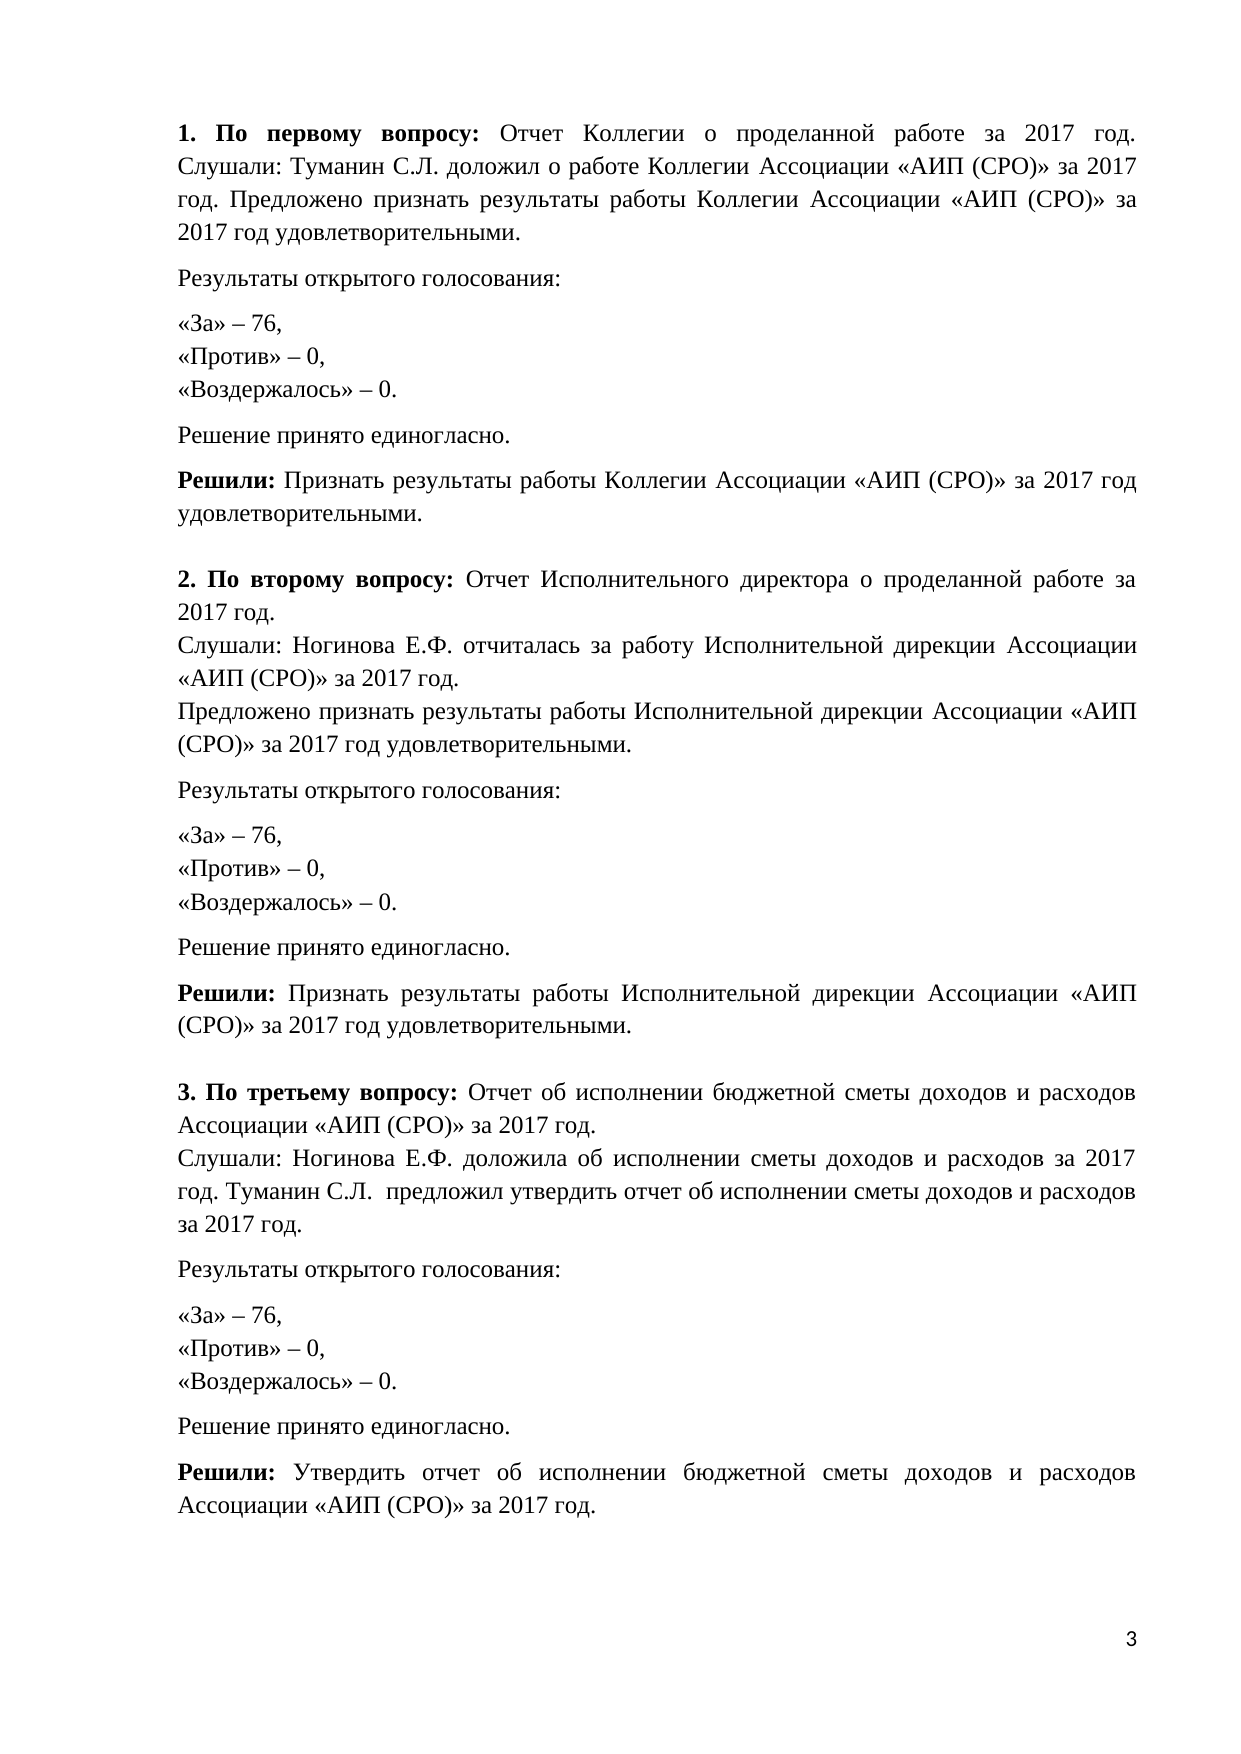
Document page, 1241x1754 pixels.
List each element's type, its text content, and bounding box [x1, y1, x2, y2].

text Решение принято единогласно. [177, 1411, 1137, 1440]
list «Против» – 0, [177, 1333, 1137, 1362]
text Результаты открытого голосования: [177, 775, 1137, 804]
list «Против» – 0, [177, 853, 1137, 882]
list «Воздержалось» – 0. [177, 1366, 1137, 1394]
list «За» – 76, [177, 821, 1137, 849]
text Результаты открытого голосования: [177, 263, 1137, 291]
text Предложено признать результаты работы Исполнительной дирекции Ассоциации «АИП (СРО)» за 2017 год удовлетворительными. [177, 696, 1137, 758]
text Решение принято единогласно. [177, 420, 1137, 448]
list «За» – 76, [177, 308, 1137, 337]
text 1. По первому вопросу: Отчет Коллегии о проделанной работе за 2017 год. Слушали: Туманин С.Л. доложил о работе Коллегии Ассоциации «АИП (СРО)» за 2017 год. Предложено признать результаты работы Коллегии Ассоциации «АИП (СРО)» за 2017 год удовлетворительными. [177, 118, 1137, 246]
list «Против» – 0, [177, 341, 1137, 370]
list «За» – 76, [177, 1300, 1137, 1328]
text Результаты открытого голосования: [177, 1254, 1137, 1283]
text Решили: Признать результаты работы Исполнительной дирекции Ассоциации «АИП (СРО)» за 2017 год удовлетворительными. [177, 978, 1137, 1039]
list «Воздержалось» – 0. [177, 887, 1137, 915]
text Решили: Признать результаты работы Коллегии Ассоциации «АИП (СРО)» за 2017 год удовлетворительными. [177, 465, 1137, 527]
text Решение принято единогласно. [177, 932, 1137, 961]
list Решили: Утвердить отчет об исполнении бюджетной сметы доходов и расходов Ассоциации «АИП (СРО)» за 2017 год. [177, 1457, 1137, 1519]
text Слушали: Ногинова Е.Ф. отчиталась за работу Исполнительной дирекции Ассоциации «АИП (СРО)» за 2017 год. [177, 630, 1137, 692]
list Слушали: Ногинова Е.Ф. доложила об исполнении сметы доходов и расходов за 2017 год. Туманин С.Л. предложил утвердить отчет об исполнении сметы доходов и расходов за 2017 год. [177, 1143, 1137, 1237]
text 2. По второму вопросу: Отчет Исполнительного директора о проделанной работе за 2017 год. [177, 564, 1137, 626]
text 3. По третьему вопросу: Отчет об исполнении бюджетной сметы доходов и расходов Ассоциации «АИП (СРО)» за 2017 год. [177, 1077, 1137, 1138]
list «Воздержалось» – 0. [177, 374, 1137, 403]
